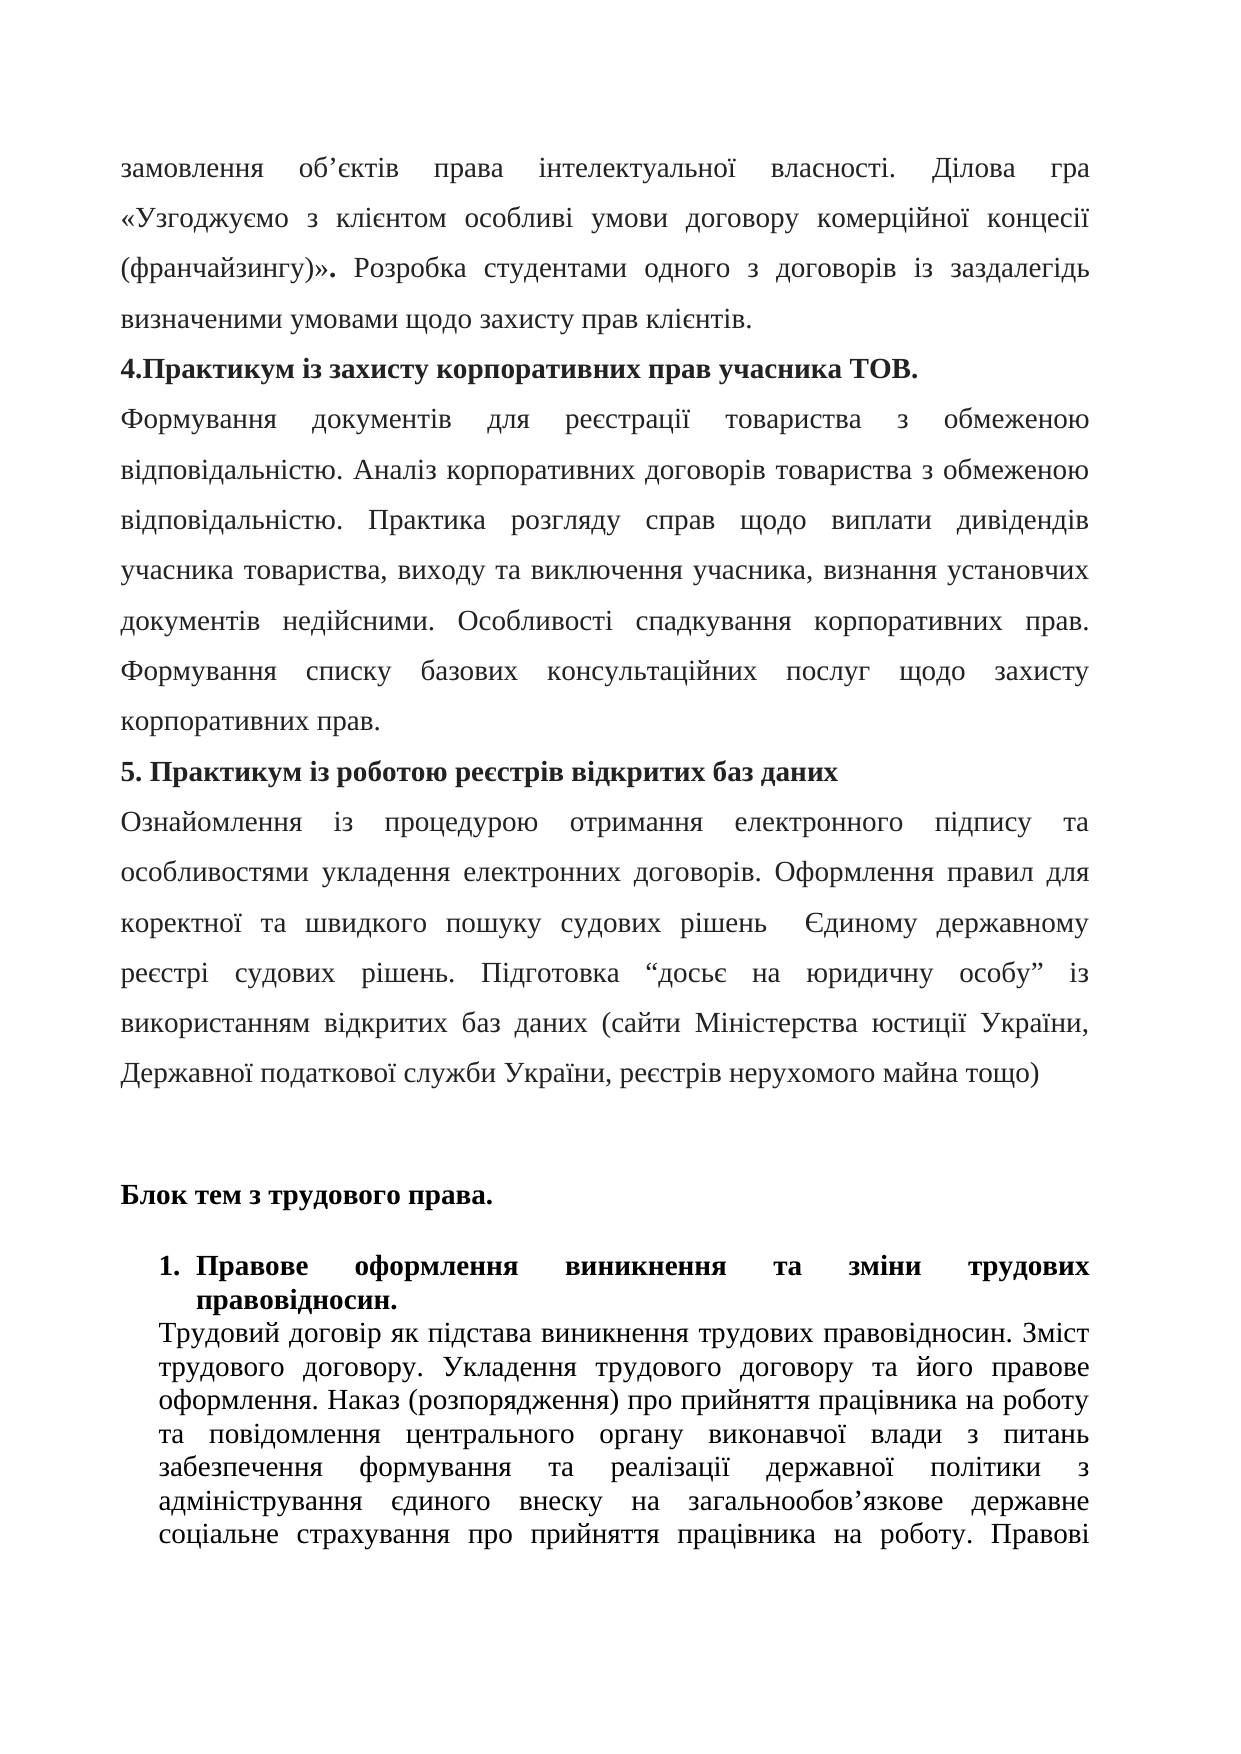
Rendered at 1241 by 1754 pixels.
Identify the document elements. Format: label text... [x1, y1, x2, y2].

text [120, 150, 1090, 334]
text 5. Практикум із роботою реєстрів відкритих баз даних [120, 754, 1090, 787]
text 4.Практикум із захисту корпоративних прав учасника ТОВ. [120, 351, 1090, 385]
text Формування документів для реєстрації товариства з обмеженою відповідальністю. Аналіз корпоративних договорів товариства з обмеженою відповідальністю. Практика розгляду справ щодо виплати дивідендів учасника товариства, виходу та виключення учасника, визнання установчих документів недійсними. Особливості спадкування корпоративних прав. Формування списку базових консультаційних послуг щодо захисту корпоративних прав. [120, 402, 1090, 737]
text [158, 1315, 1090, 1550]
text Блок тем з трудового права. [120, 1177, 1090, 1211]
text Ознайомлення із процедурою отримання електронного підпису та особливостями укладення електронних договорів. Оформлення правил для коректної та швидкого пошуку судових рішень Єдиному державному реєстрі судових рішень. Підготовка “досьє на юридичну особу” із використанням відкритих баз даних (сайти Міністерства юстиції України, Державної податкової служби України, реєстрів нерухомого майна тощо) [120, 804, 1090, 1089]
list Правове оформлення виникнення та зміни трудових правовідносин. [158, 1248, 1090, 1315]
